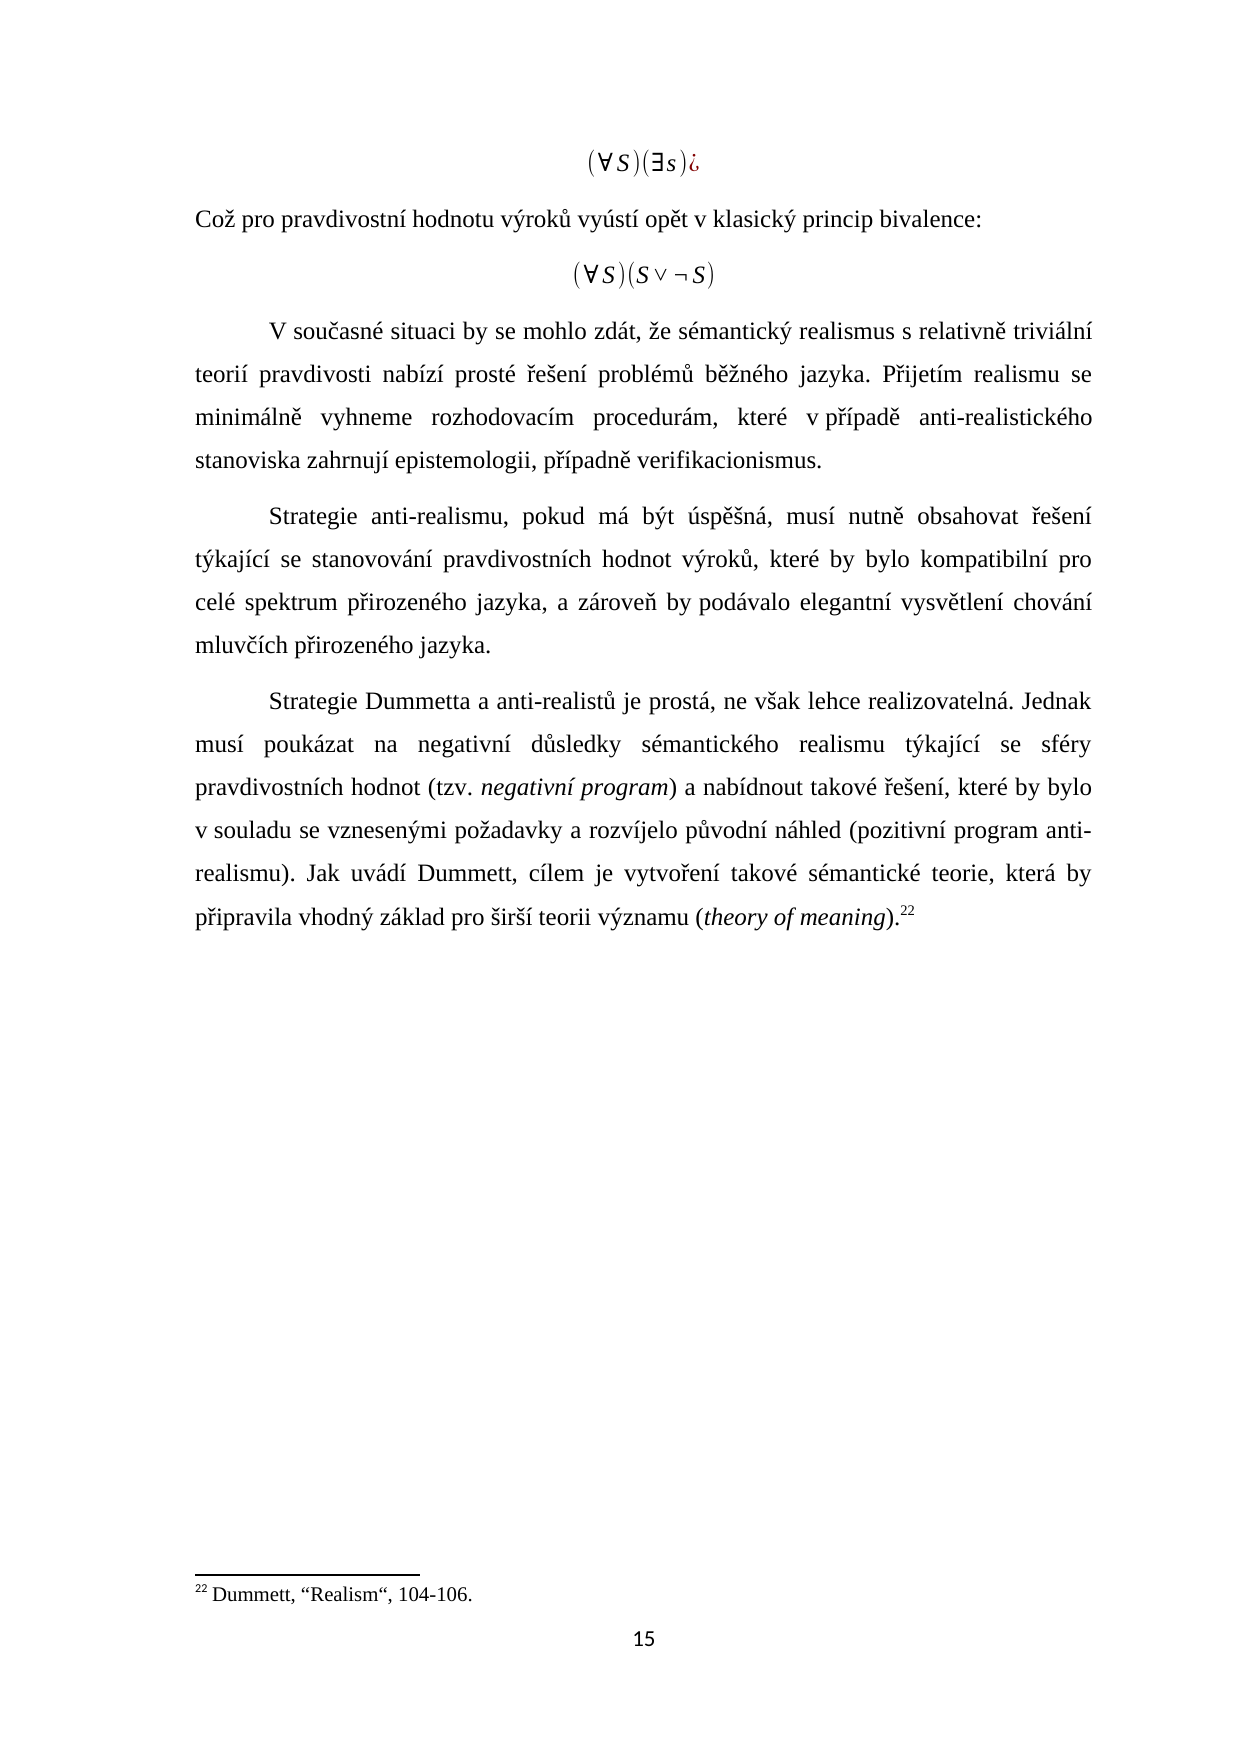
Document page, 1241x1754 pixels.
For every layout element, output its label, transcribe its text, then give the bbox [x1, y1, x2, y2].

text Strategie Dummetta a anti-realistů je prostá, ne však lehce realizovatelná. Jednak musí poukázat na negativní důsledky sémantického realismu týkající se sféry pravdivostních hodnot (tzv. negativní program) a nabídnout takové řešení, které by bylo v souladu se vznesenými požadavky a rozvíjelo původní náhled (pozitivní program anti-realismu). Jak uvádí Dummett, cílem je vytvoření takové sémantické teorie, která by připravila vhodný základ pro širší teorii významu (theory of meaning). [195, 686, 1092, 930]
text Strategie anti-realismu, pokud má být úspěšná, musí nutně obsahovat řešení týkající se stanovování pravdivostních hodnot výroků, které by bylo kompatibilní pro celé spektrum přirozeného jazyka, a zároveň by podávalo elegantní vysvětlení chování mluvčích přirozeného jazyka. [195, 501, 1092, 659]
text Což pro pravdivostní hodnotu výroků vyústí opět v klasický princip bivalence: [195, 204, 1092, 233]
text V současné situaci by se mohlo zdát, že sémantický realismus s relativně triviální teorií pravdivosti nabízí prosté řešení problémů běžného jazyka. Přijetím realismu se minimálně vyhneme rozhodovacím procedurám, které v případě anti-realistického stanoviska zahrnují epistemologii, případně verifikacionismus. [195, 316, 1092, 474]
